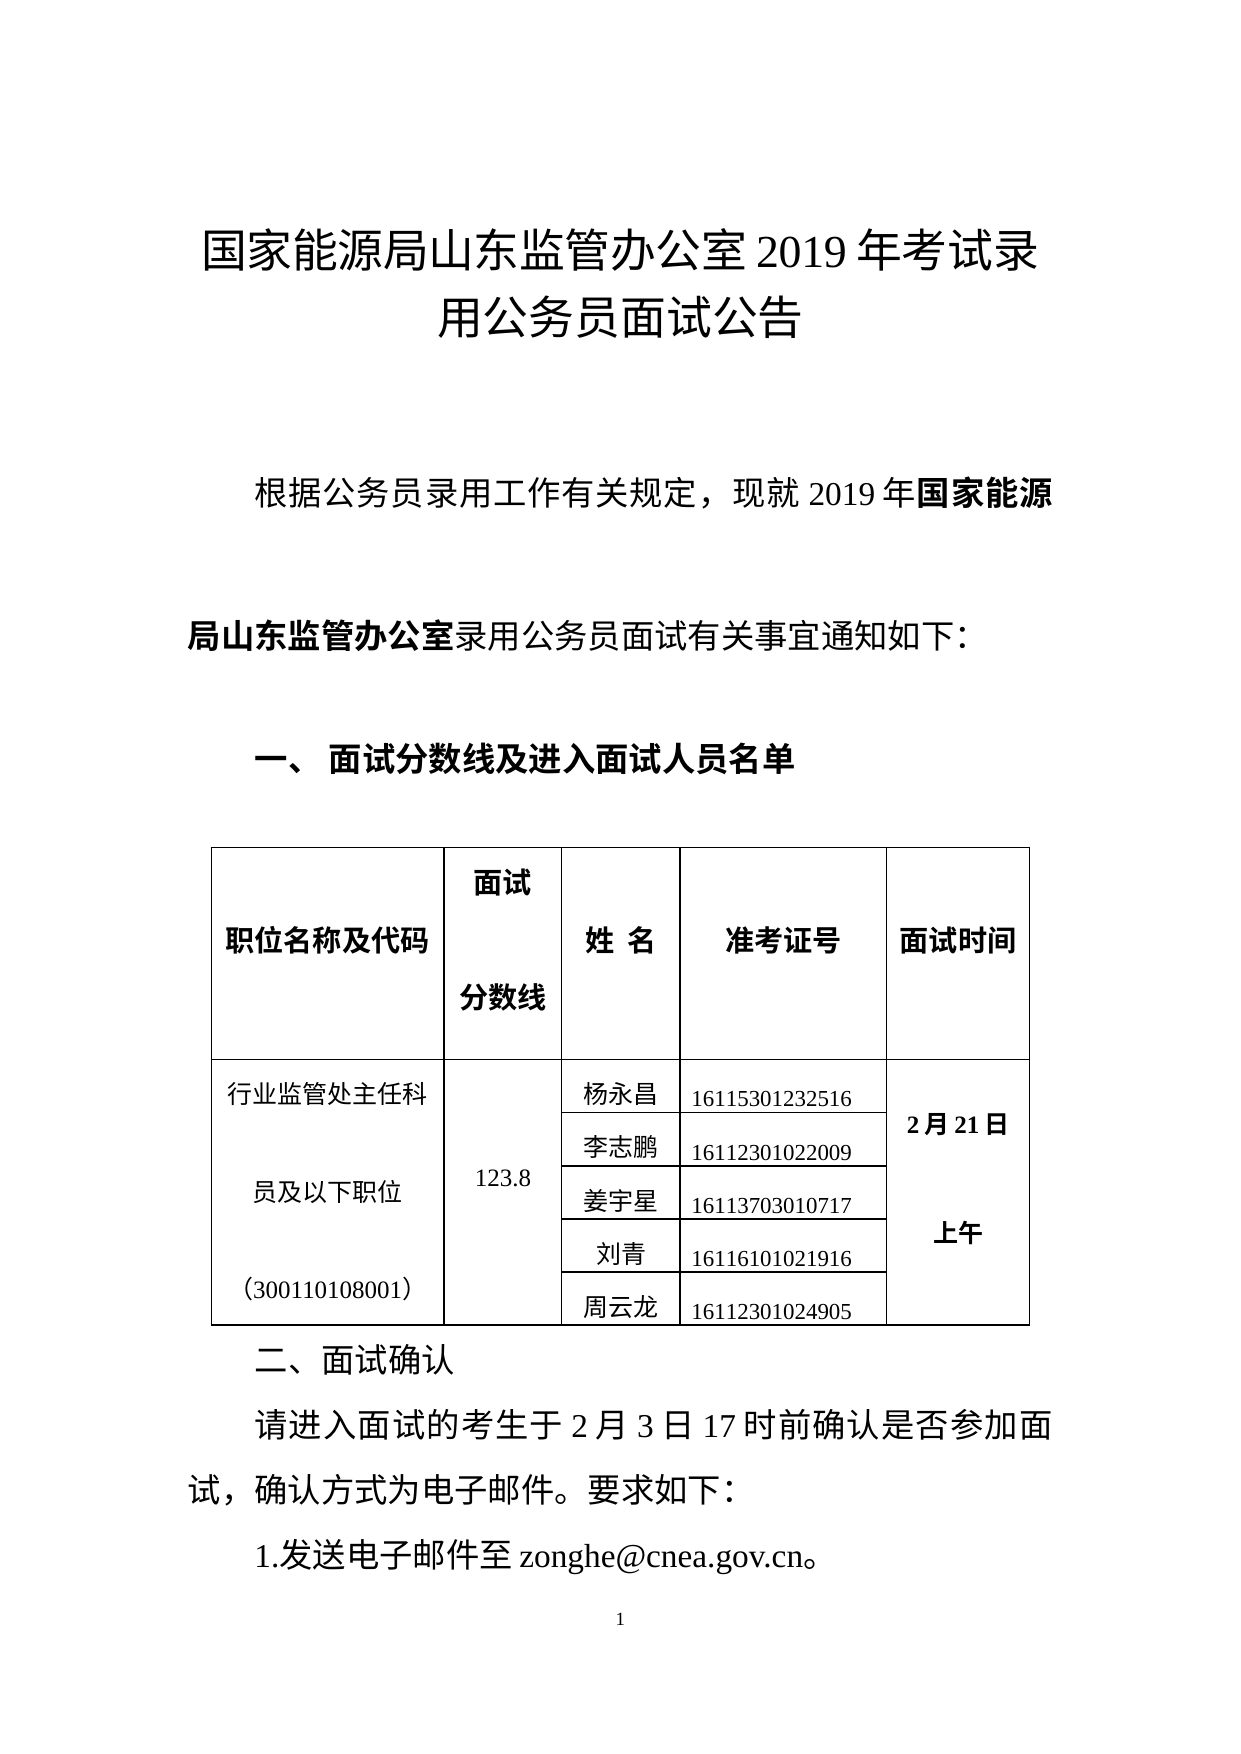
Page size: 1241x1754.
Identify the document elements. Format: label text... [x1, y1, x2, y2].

table_cell 李志鹏 [562, 1113, 679, 1165]
table_cell 16113703010717 [681, 1167, 886, 1218]
table_cell 16116101021916 [681, 1220, 886, 1271]
table_header 职位名称及代码 [212, 848, 443, 1059]
table_cell 周云龙 [562, 1273, 679, 1324]
table_cell 16112301024905 [681, 1273, 886, 1324]
table_cell 姜宇星 [562, 1167, 679, 1218]
table_header 面试 分数线 [445, 848, 561, 1059]
table_header 姓 名 [562, 848, 679, 1059]
text 根据公务员录用工作有关规定，现就2019年国家能源局山东监管办公室录用公务员面试有关事宜通知如下： [187, 458, 1053, 666]
table_header 准考证号 [681, 848, 886, 1059]
table_header 面试时间 [887, 848, 1029, 1059]
text 请进入面试的考生于2月3日17时前确认是否参加面试，确认方式为电子邮件。要求如下： [187, 1391, 1053, 1521]
text 一、 面试分数线及进入面试人员名单 [254, 724, 1053, 789]
table_cell 行业监管处主任科员及以下职位 （300110108001） [212, 1060, 443, 1324]
table_cell 2月21日 上午 [887, 1060, 1029, 1324]
table_cell 刘青 [562, 1220, 679, 1271]
text 1.发送电子邮件至zonghe@cnea.gov.cn。 [187, 1521, 1053, 1586]
table_cell 16115301232516 [681, 1060, 886, 1112]
table_cell 杨永昌 [562, 1060, 679, 1112]
table_cell 16112301022009 [681, 1113, 886, 1165]
text 国家能源局山东监管办公室2019年考试录用公务员面试公告 [187, 215, 1053, 347]
table_cell 123.8 [445, 1060, 561, 1324]
text 二、面试确认 [187, 1326, 1053, 1391]
